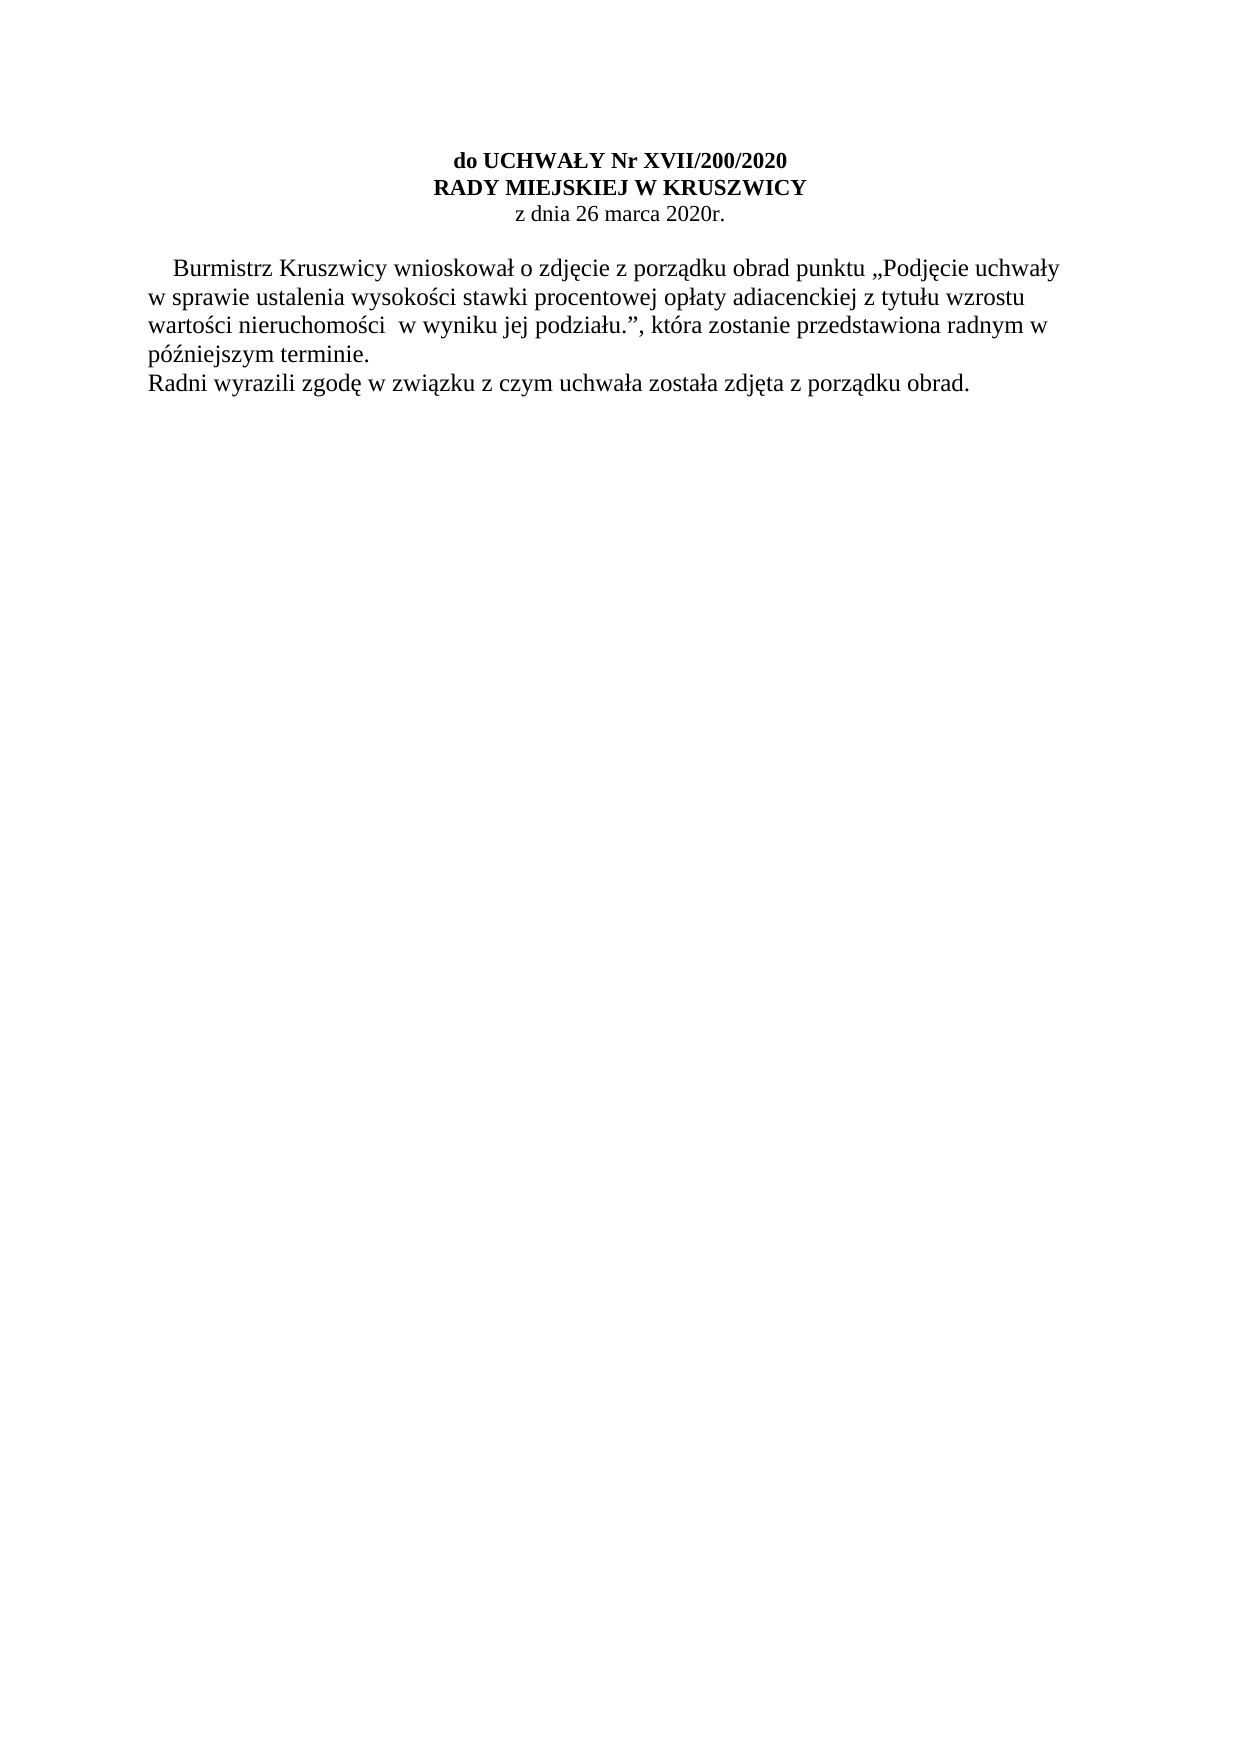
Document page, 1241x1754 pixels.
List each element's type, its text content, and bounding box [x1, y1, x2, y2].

text Radni wyrazili zgodę w związku z czym uchwała została zdjęta z porządku obrad. [148, 368, 1093, 397]
text w sprawie ustalenia wysokości stawki procentowej opłaty adiacenckiej z tytułu wzrostu wartości nieruchomości w wyniku jej podziału.”, która zostanie przedstawiona radnym w późniejszym terminie. [148, 282, 1093, 368]
text z dnia 26 marca 2020r. [148, 200, 1093, 227]
text Burmistrz Kruszwicy wnioskował o zdjęcie z porządku obrad punktu „Podjęcie uchwały [148, 253, 1093, 282]
text do UCHWAŁY Nr XVII/200/2020 [148, 148, 1093, 174]
text RADY MIEJSKIEJ W KRUSZWICY [148, 174, 1093, 200]
